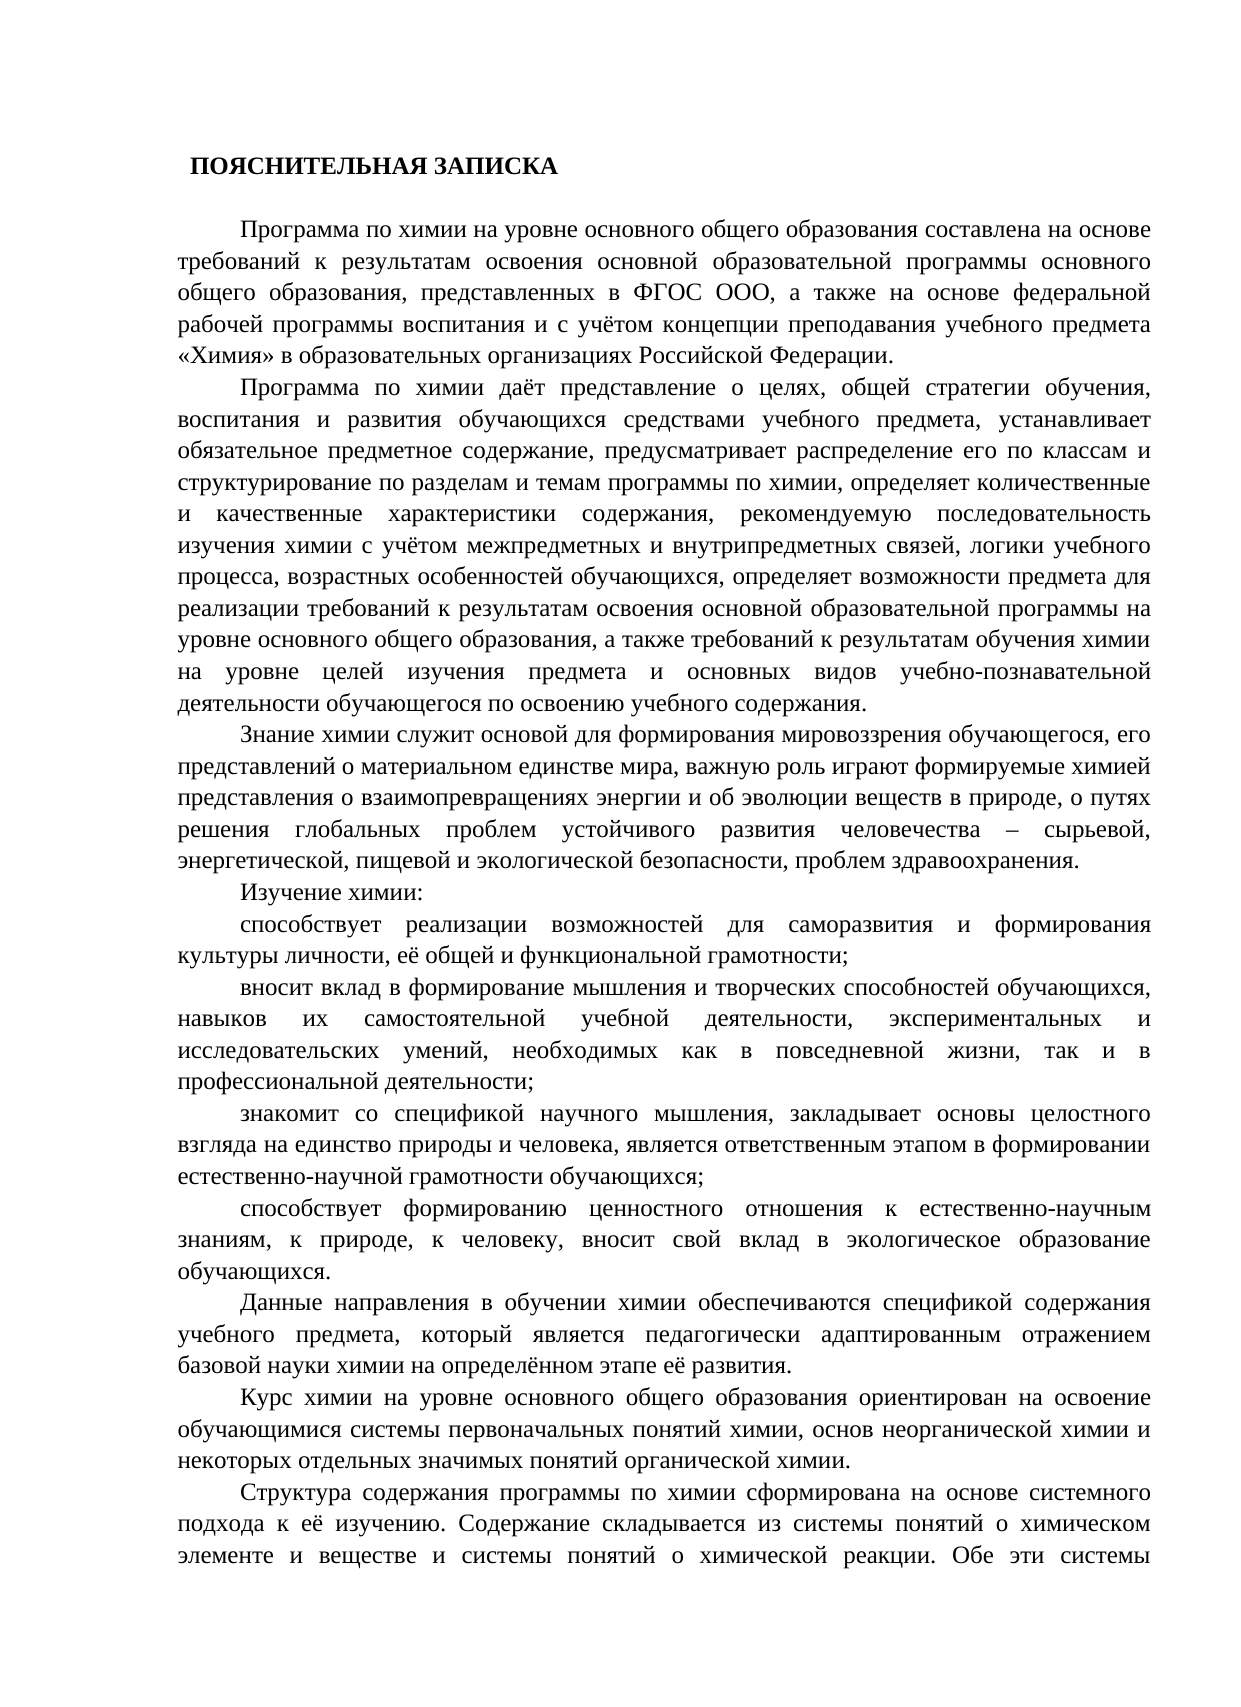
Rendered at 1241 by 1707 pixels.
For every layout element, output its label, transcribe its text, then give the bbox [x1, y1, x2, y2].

text способствует реализации возможностей для саморазвития и формирования культуры личности, её общей и функциональной грамотности; [177, 909, 1152, 969]
text Данные направления в обучении химии обеспечиваются спецификой содержания учебного предмета, который является педагогически адаптированным отражением базовой науки химии на определённом этапе её развития. [177, 1287, 1152, 1379]
text Программа по химии на уровне основного общего образования составлена на основе требований к результатам освоения основной образовательной программы основного общего образования, представленных в ФГОС ООО, а также на основе федеральной рабочей программы воспитания и с учётом концепции преподавания учебного предмета «Химия» в образовательных организациях Российской Федерации. [177, 214, 1152, 369]
text способствует формированию ценностного отношения к естественно-научным знаниям, к природе, к человеку, вносит свой вклад в экологическое образование обучающихся. [177, 1193, 1152, 1284]
text вносит вклад в формирование мышления и творческих способностей обучающихся, навыков их самостоятельной учебной деятельности, экспериментальных и исследовательских умений, необходимых как в повседневной жизни, так и в профессиональной деятельности; [177, 972, 1152, 1095]
text Знание химии служит основой для формирования мировоззрения обучающегося, его представлений о материальном единстве мира, важную роль играют формируемые химией представления о взаимопревращениях энергии и об эволюции веществ в природе, о путях решения глобальных проблем устойчивого развития человечества – сырьевой, энергетической, пищевой и экологической безопасности, проблем здравоохранения. [177, 719, 1152, 874]
text знакомит со спецификой научного мышления, закладывает основы целостного взгляда на единство природы и человека, является ответственным этапом в формировании естественно-научной грамотности обучающихся; [177, 1098, 1152, 1190]
text Программа по химии даёт представление о целях, общей стратегии обучения, воспитания и развития обучающихся средствами учебного предмета, устанавливает обязательное предметное содержание, предусматривает распределение его по классам и структурирование по разделам и темам программы по химии, определяет количественные и качественные характеристики содержания, рекомендуемую последовательность изучения химии с учётом межпредметных и внутрипредметных связей, логики учебного процесса, возрастных особенностей обучающихся, определяет возможности предмета для реализации требований к результатам освоения основной образовательной программы на уровне основного общего образования, а также требований к результатам обучения химии на уровне целей изучения предмета и основных видов учебно-познавательной деятельности обучающегося по освоению учебного содержания. [177, 372, 1152, 716]
text ПОЯСНИТЕЛЬНАЯ ЗАПИСКА [190, 151, 1152, 180]
text Изучение химии: [177, 877, 1152, 906]
text Курс химии на уровне основного общего образования ориентирован на освоение обучающимися системы первоначальных понятий химии, основ неорганической химии и некоторых отдельных значимых понятий органической химии. [177, 1382, 1152, 1474]
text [177, 1477, 1152, 1569]
